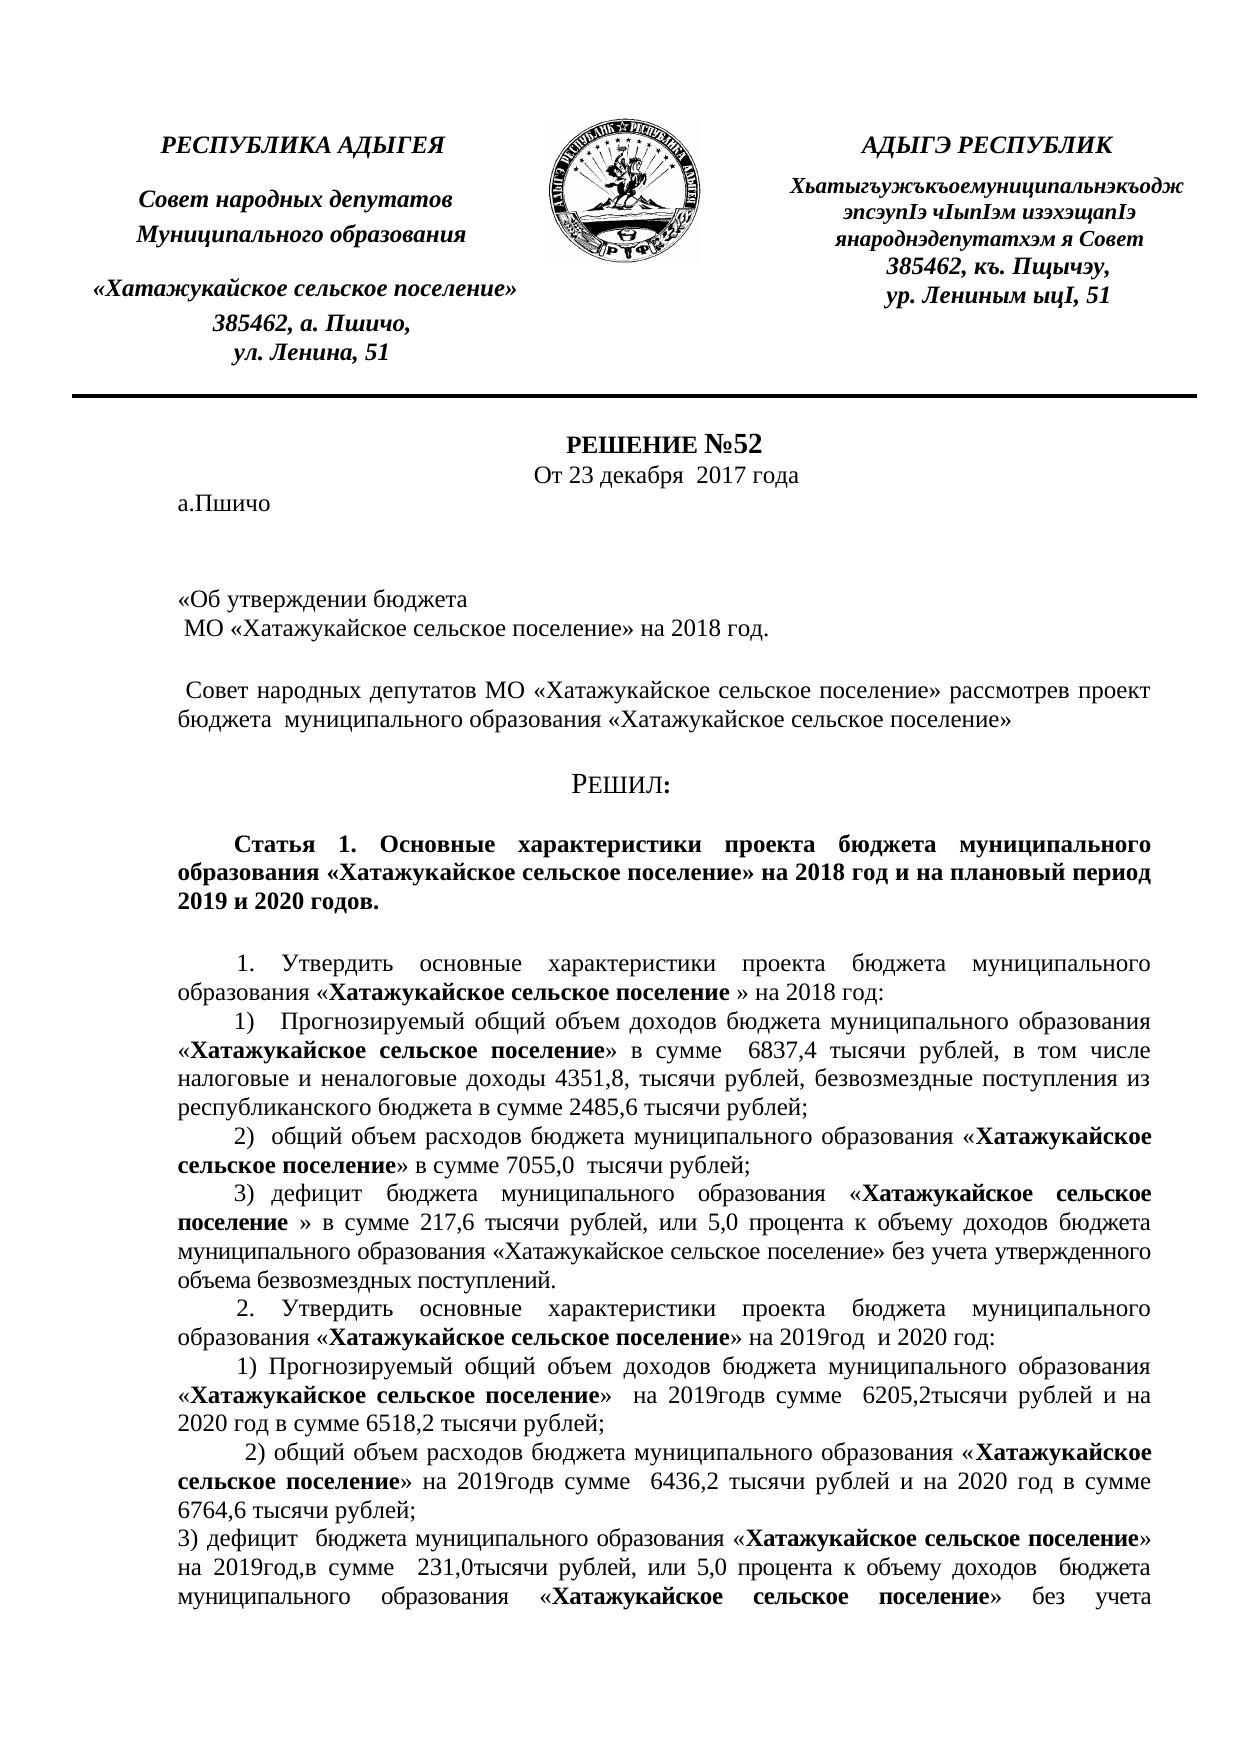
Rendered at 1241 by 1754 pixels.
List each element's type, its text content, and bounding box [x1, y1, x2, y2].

text 1) Прогнозируемый общий объем доходов бюджета муниципального образования «Хатажукайское сельское поселение» на 2019годв сумме 6205,2тысячи рублей и на 2020 год в сумме 6518,2 тысячи рублей; [177, 1351, 1152, 1437]
list Прогнозируемый общий объем доходов бюджета муниципального образования «Хатажукайское сельское поселение» в сумме 6837,4 тысячи рублей, в том числе налоговые и неналоговые доходы 4351,8, тысячи рублей, безвозмездные поступления из республиканского бюджета в сумме 2485,6 тысячи рублей; [177, 1006, 1152, 1121]
text МО «Хатажукайское сельское поселение» на 2018 год. [177, 613, 1152, 642]
list дефицит бюджета муниципального образования «Хатажукайское сельское поселение » в сумме 217,6 тысячи рублей, или 5,0 процента к объему доходов бюджета муниципального образования «Хатажукайское сельское поселение» без учета утвержденного объема безвозмездных поступлений. [177, 1178, 1152, 1293]
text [177, 1523, 1152, 1610]
table_header РЕСПУБЛИКА АДЫГЕЯ Совет народных депутатов Муниципального образования «Хатажукайское сельское поселение» 385462, а. Пшичо, ул. Ленина, 51 [72, 118, 541, 394]
text а.Пшичо [177, 488, 1152, 517]
text РЕШИЛ: [177, 766, 1152, 800]
text 2) общий объем расходов бюджета муниципального образования «Хатажукайское сельское поселение» на 2019годв сумме 6436,2 тысячи рублей и на 2020 год в сумме 6764,6 тысячи рублей; [177, 1437, 1152, 1523]
text От 23 декабря 2017 года [177, 460, 1152, 488]
table_header [541, 118, 784, 394]
text 2. Утвердить основные характеристики проекта бюджета муниципального образования «Хатажукайское сельское поселение» на 2019год и 2020 год: [177, 1293, 1152, 1351]
text 1. Утвердить основные характеристики проекта бюджета муниципального образования «Хатажукайское сельское поселение » на 2018 год: [177, 948, 1152, 1006]
text РЕШЕНИЕ №52 [177, 426, 1152, 460]
picture [548, 118, 702, 264]
text Статья 1. Основные характеристики проекта бюджета муниципального образования «Хатажукайское сельское поселение» на 2018 год и на плановый период 2019 и 2020 годов. [177, 829, 1152, 915]
list общий объем расходов бюджета муниципального образования «Хатажукайское сельское поселение» в сумме 7055,0 тысячи рублей; [177, 1121, 1152, 1178]
text Совет народных депутатов МО «Хатажукайское сельское поселение» рассмотрев проект бюджета муниципального образования «Хатажукайское сельское поселение» [177, 675, 1152, 733]
table_header АДЫГЭ РЕСПУБЛИК ХьатыгъужъкъоемуниципальнэкъоджэпсэупIэ чIыпIэм изэхэщапIэ янароднэдепутатхэм я Совет 385462, къ. Пщычэу, ур. Лениным ыцI, 51 [784, 118, 1197, 394]
text «Об утверждении бюджета [177, 584, 1152, 613]
